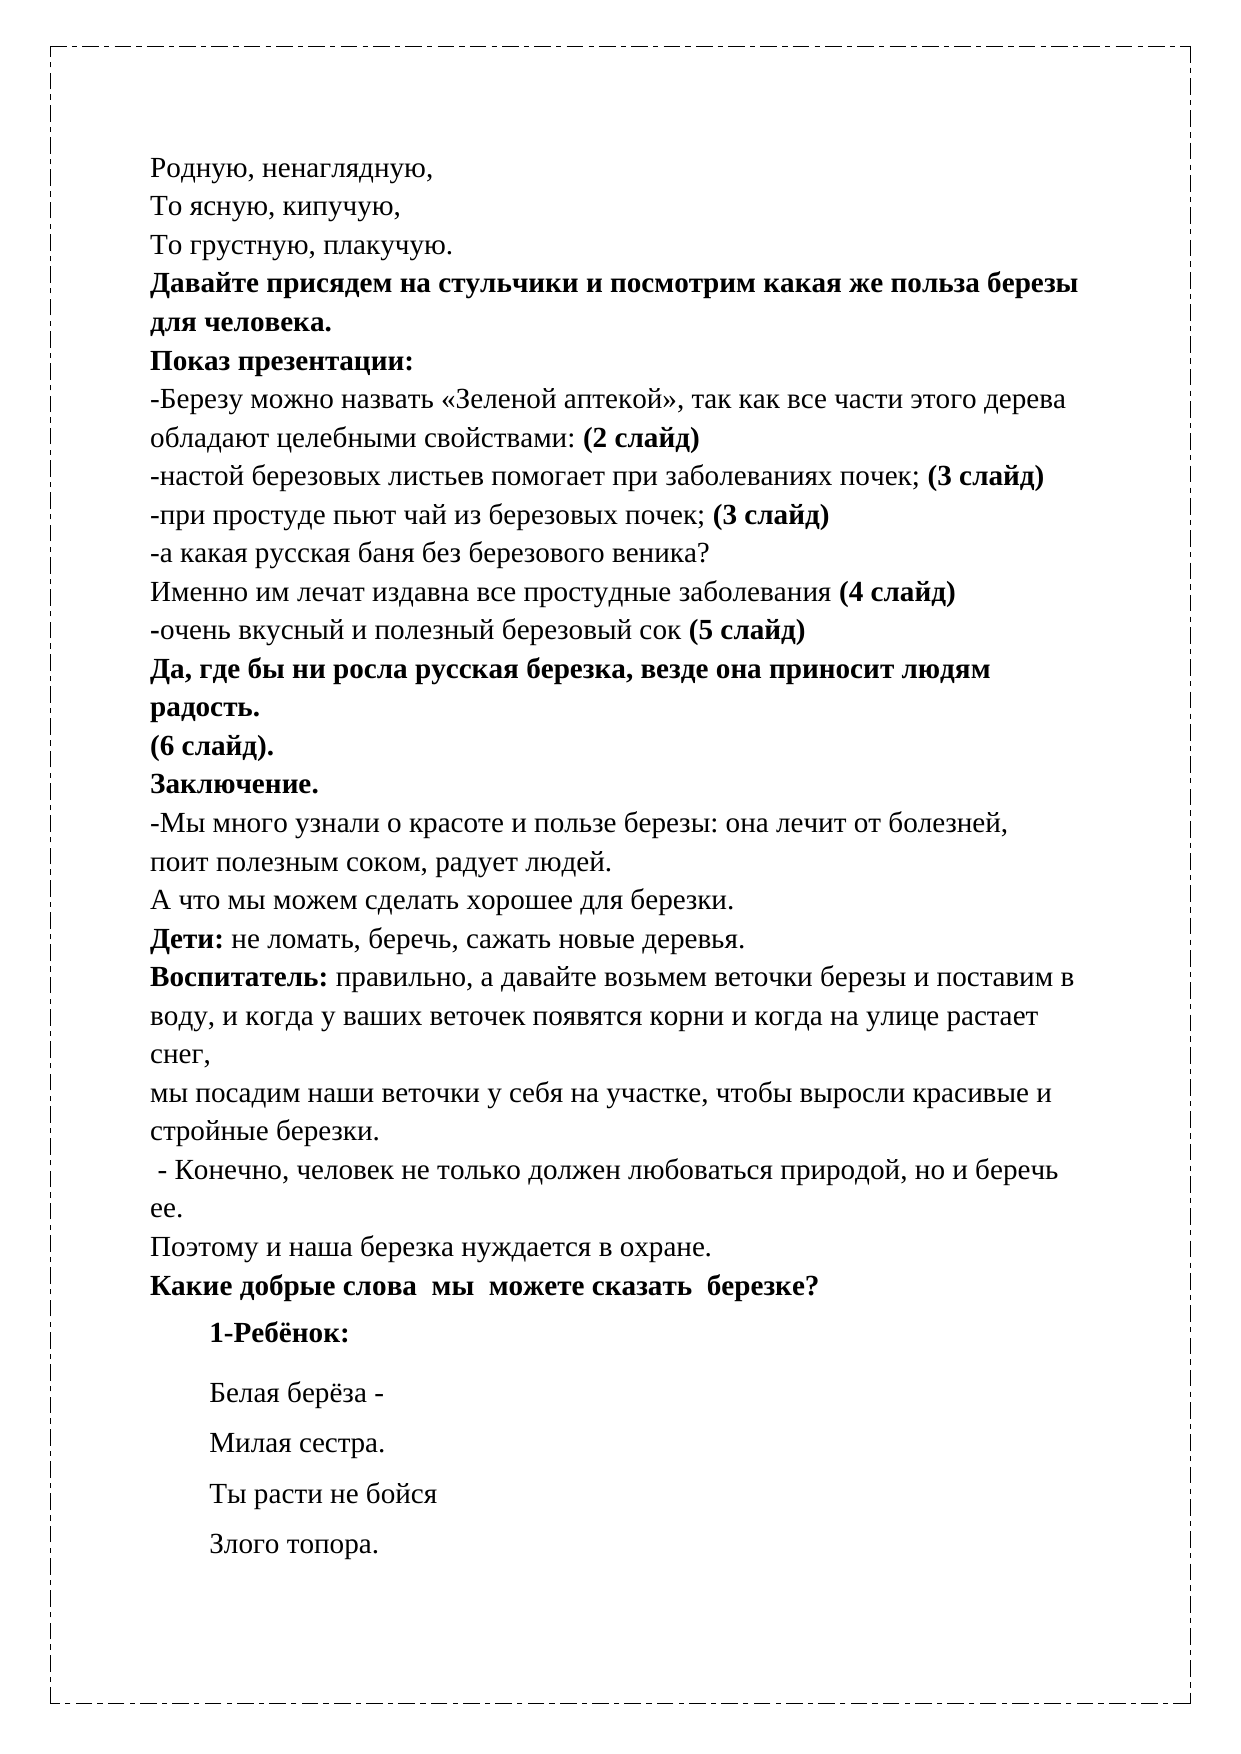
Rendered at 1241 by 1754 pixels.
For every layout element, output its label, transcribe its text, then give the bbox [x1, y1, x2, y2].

text Воспитатель: правильно, а давайте возьмем веточки березы и поставим в воду, и когда у ваших веточек появятся корни и когда на улице растает снег, [150, 959, 1090, 1070]
text (6 слайд). [150, 728, 1090, 762]
text мы посадим наши веточки у себя на участке, чтобы выросли красивые и стройные березки. [150, 1075, 1090, 1147]
text Дети: не ломать, беречь, сажать новые деревья. [150, 921, 1090, 954]
text - Конечно, человек не только должен любоваться природой, но и беречь ее. [150, 1152, 1090, 1224]
text Белая берёза - Милая сестра. Ты расти не бойся Злого топора. [209, 1375, 1090, 1560]
text Родную, ненаглядную, [150, 150, 1090, 183]
text То ясную, кипучую, [150, 188, 1090, 222]
text А что мы можем сделать хорошее для березки. [150, 882, 1090, 916]
text Показ презентации: [150, 343, 1090, 376]
text -а какая русская баня без березового веника? [150, 535, 1090, 569]
text поит полезным соком, радует людей. [150, 844, 1090, 877]
text -Березу можно назвать «Зеленой аптекой», так как все части этого дерева [150, 381, 1090, 415]
text То грустную, плакучую. [150, 227, 1090, 261]
text -настой березовых листьев помогает при заболеваниях почек; (3 слайд) [150, 458, 1090, 492]
text Именно им лечат издавна все простудные заболевания (4 слайд) [150, 574, 1090, 607]
text Заключение. [150, 767, 1090, 800]
text Давайте присядем на стульчики и посмотрим какая же польза березы для человека. [150, 266, 1090, 338]
text обладают целебными свойствами: (2 слайд) [150, 420, 1090, 453]
text Какие добрые слова мы можете сказать березке? [150, 1268, 1090, 1301]
text 1-Ребёнок: [209, 1316, 1090, 1349]
text -Мы много узнали о красоте и пользе березы: она лечит от болезней, [150, 805, 1090, 839]
text -очень вкусный и полезный березовый сок (5 слайд) [150, 612, 1090, 646]
text Поэтому и наша березка нуждается в охране. [150, 1229, 1090, 1263]
text Да, где бы ни росла русская березка, везде она приносит людям радость. [150, 651, 1090, 723]
text -при простуде пьют чай из березовых почек; (3 слайд) [150, 497, 1090, 530]
